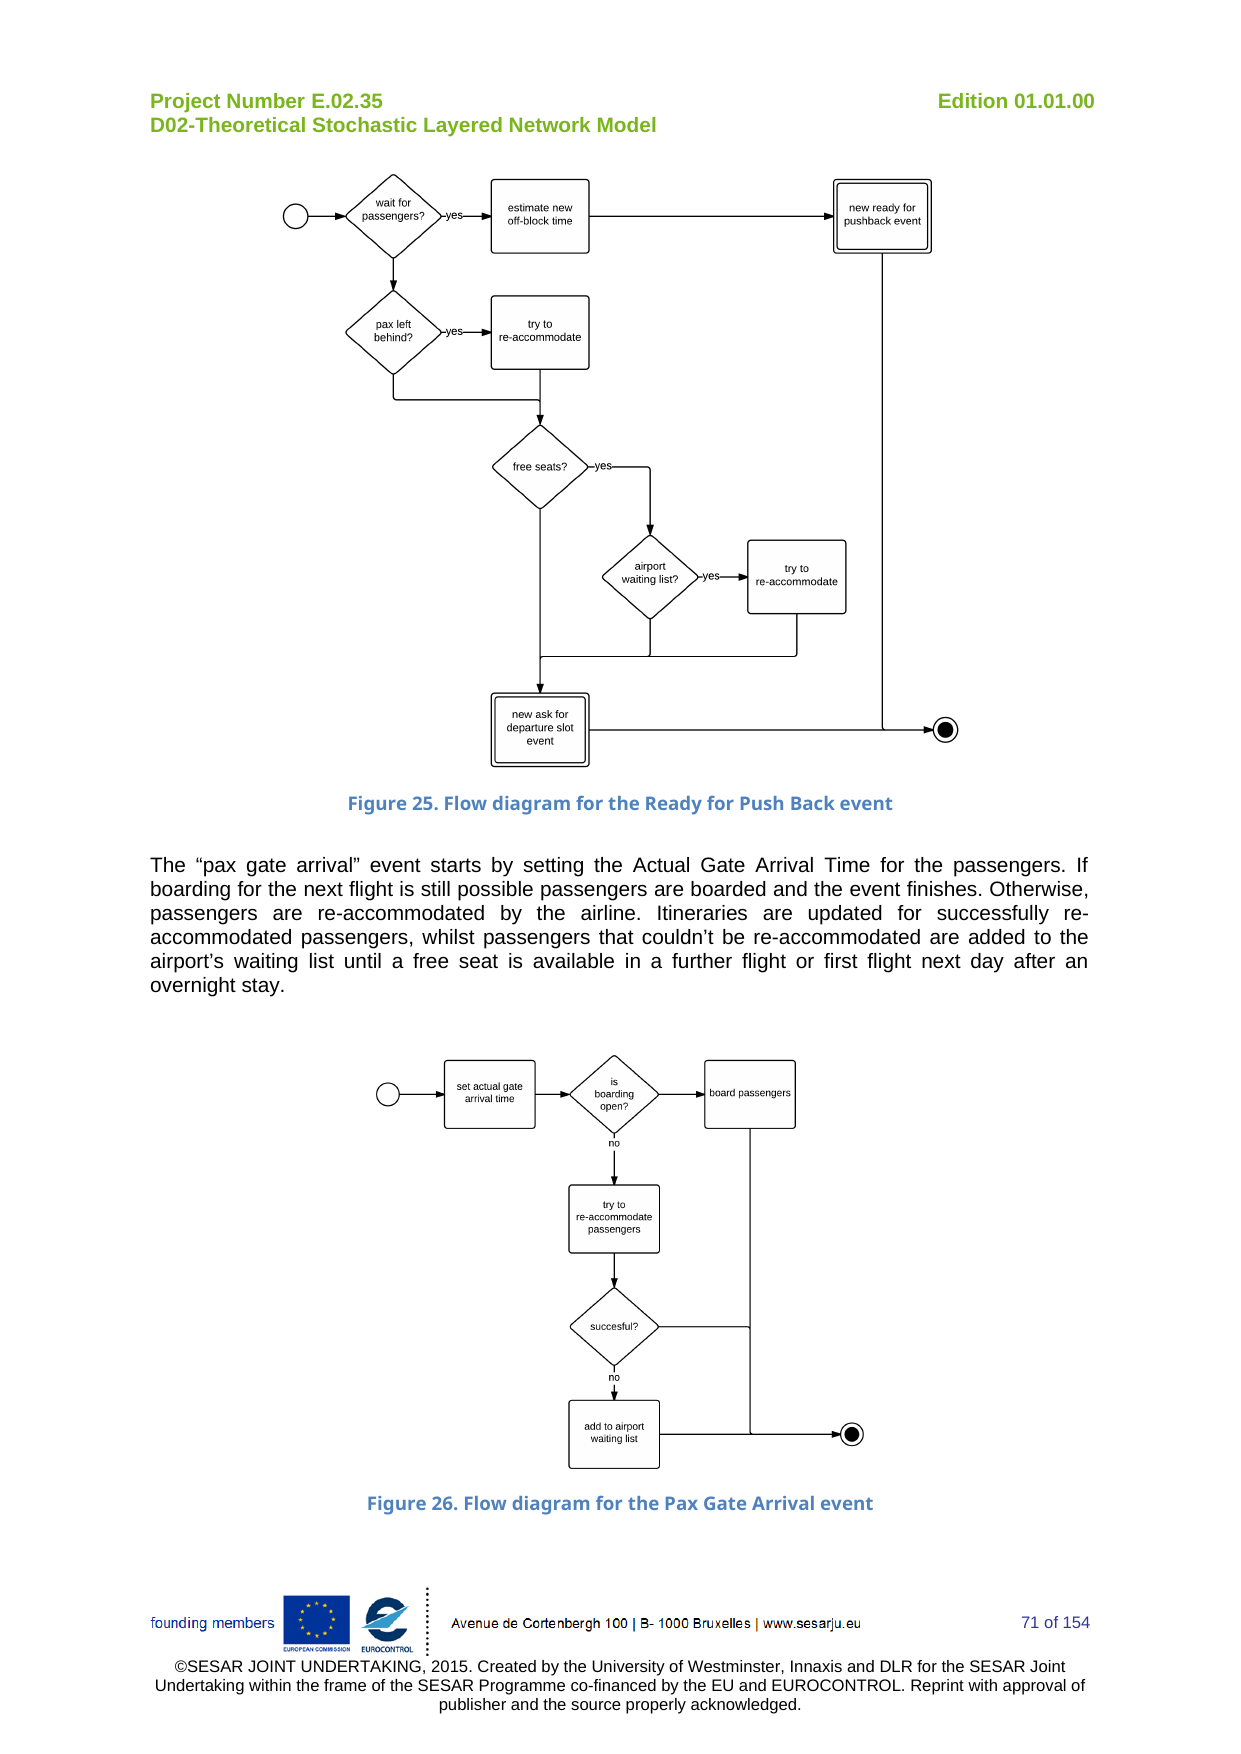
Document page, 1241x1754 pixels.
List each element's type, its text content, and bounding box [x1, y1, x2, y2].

text Figure 26. Flow diagram for the Pax Gate Arrival event [150, 1491, 1090, 1516]
picture [259, 150, 982, 791]
text Figure 25. Flow diagram for the Ready for Push Back event [150, 791, 1090, 816]
picture [354, 1032, 886, 1491]
text The “pax gate arrival” event starts by setting the Actual Gate Arrival Time for the passengers. If boarding for the next flight is still possible passengers are boarded and the event finishes. Otherwise, passengers are re-accommodated by the airline. Itineraries are updated for successfully re-accommodated passengers, whilst passengers that couldn’t be re-accommodated are added to the airport’s waiting list until a free seat is available in a further flight or first flight next day after an overnight stay. [150, 853, 1090, 996]
picture [149, 1586, 860, 1656]
